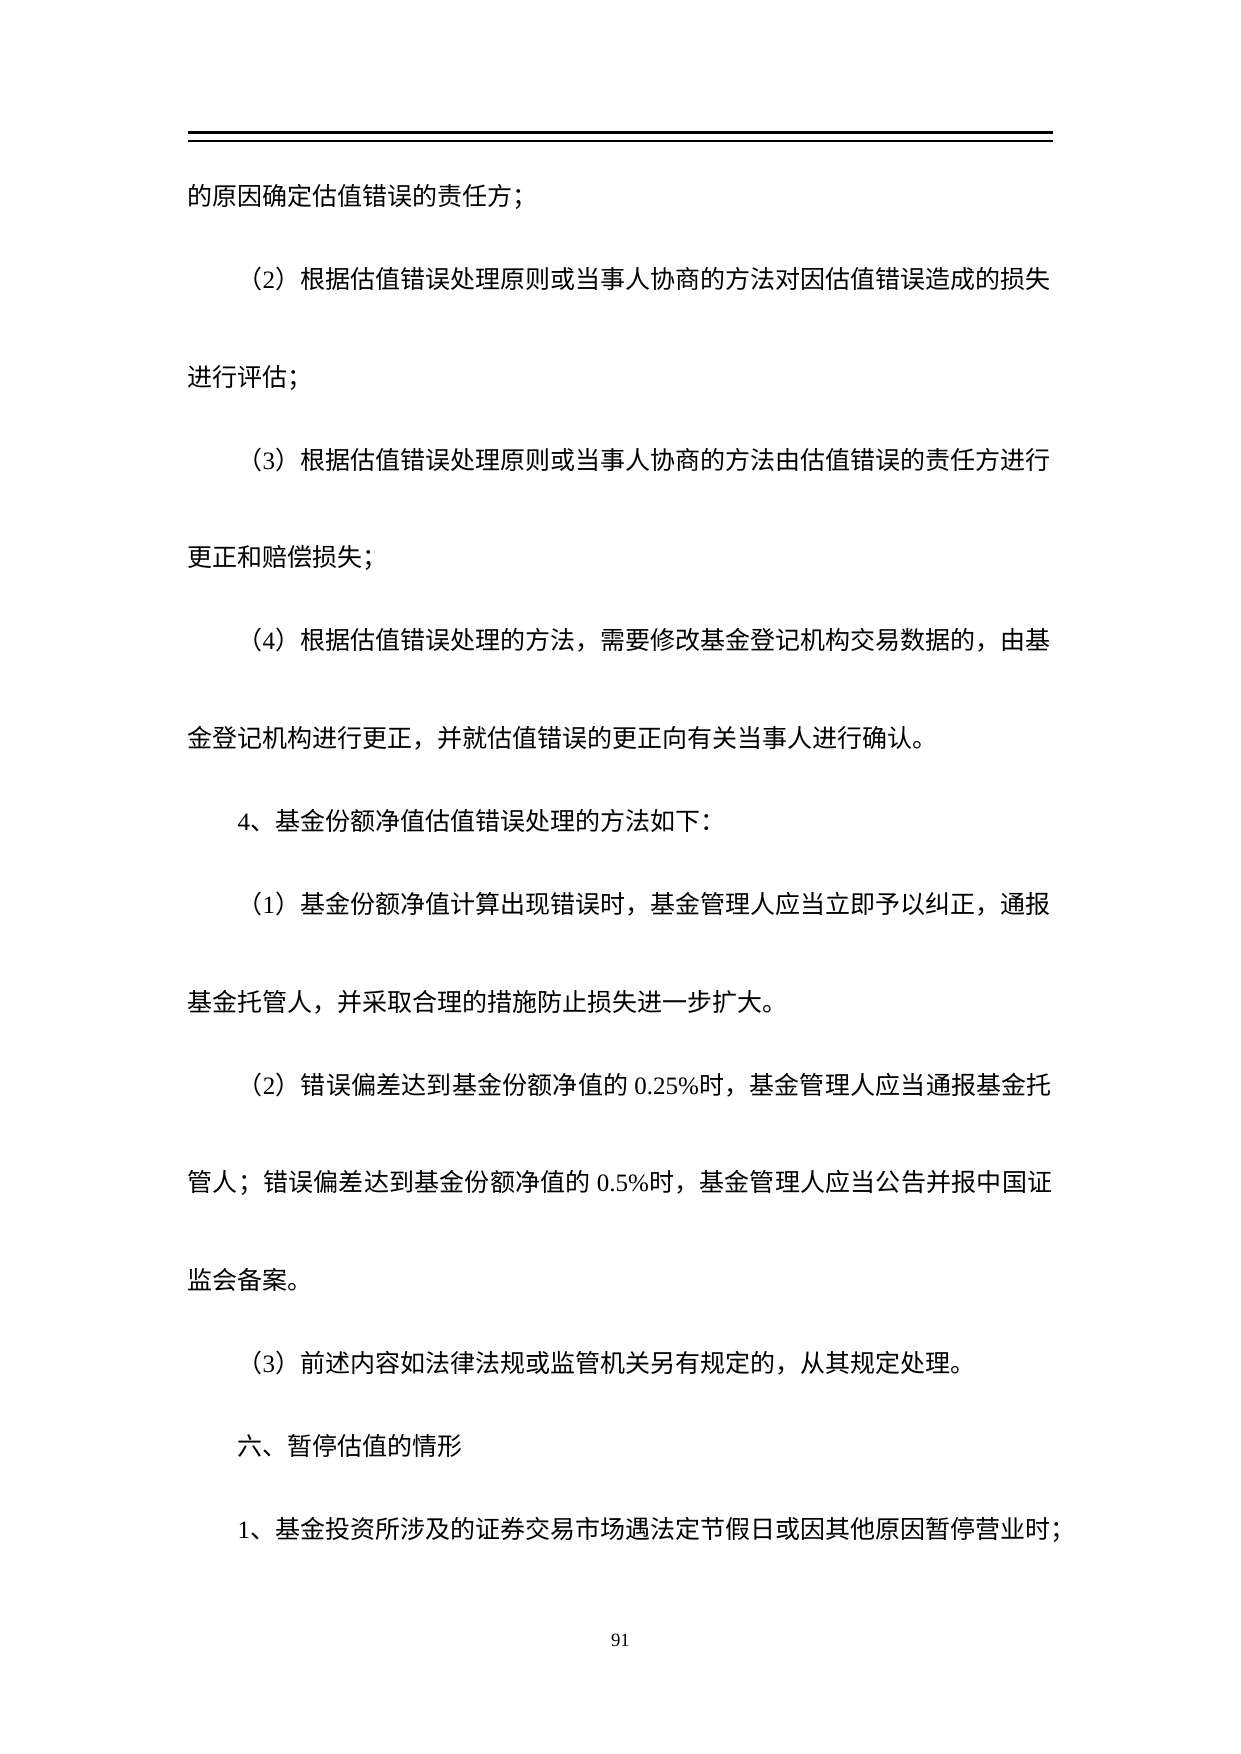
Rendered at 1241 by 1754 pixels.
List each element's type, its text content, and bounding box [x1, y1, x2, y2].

text （3）根据估值错误处理原则或当事人协商的方法由估值错误的责任方进行更正和赔偿损失； [187, 426, 1053, 588]
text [187, 162, 1053, 227]
text （2）错误偏差达到基金份额净值的0.25%时，基金管理人应当通报基金托管人；错误偏差达到基金份额净值的0.5%时，基金管理人应当公告并报中国证监会备案。 [187, 1051, 1053, 1311]
text 1、基金投资所涉及的证券交易市场遇法定节假日或因其他原因暂停营业时； [187, 1495, 1053, 1560]
text （2）根据估值错误处理原则或当事人协商的方法对因估值错误造成的损失进行评估； [187, 245, 1053, 408]
text （1）基金份额净值计算出现错误时，基金管理人应当立即予以纠正，通报基金托管人，并采取合理的措施防止损失进一步扩大。 [187, 870, 1053, 1033]
text （3）前述内容如法律法规或监管机关另有规定的，从其规定处理。 [187, 1329, 1053, 1394]
text 六、暂停估值的情形 [187, 1412, 1053, 1477]
text 4、基金份额净值估值错误处理的方法如下： [187, 787, 1053, 852]
text （4）根据估值错误处理的方法，需要修改基金登记机构交易数据的，由基金登记机构进行更正，并就估值错误的更正向有关当事人进行确认。 [187, 606, 1053, 769]
